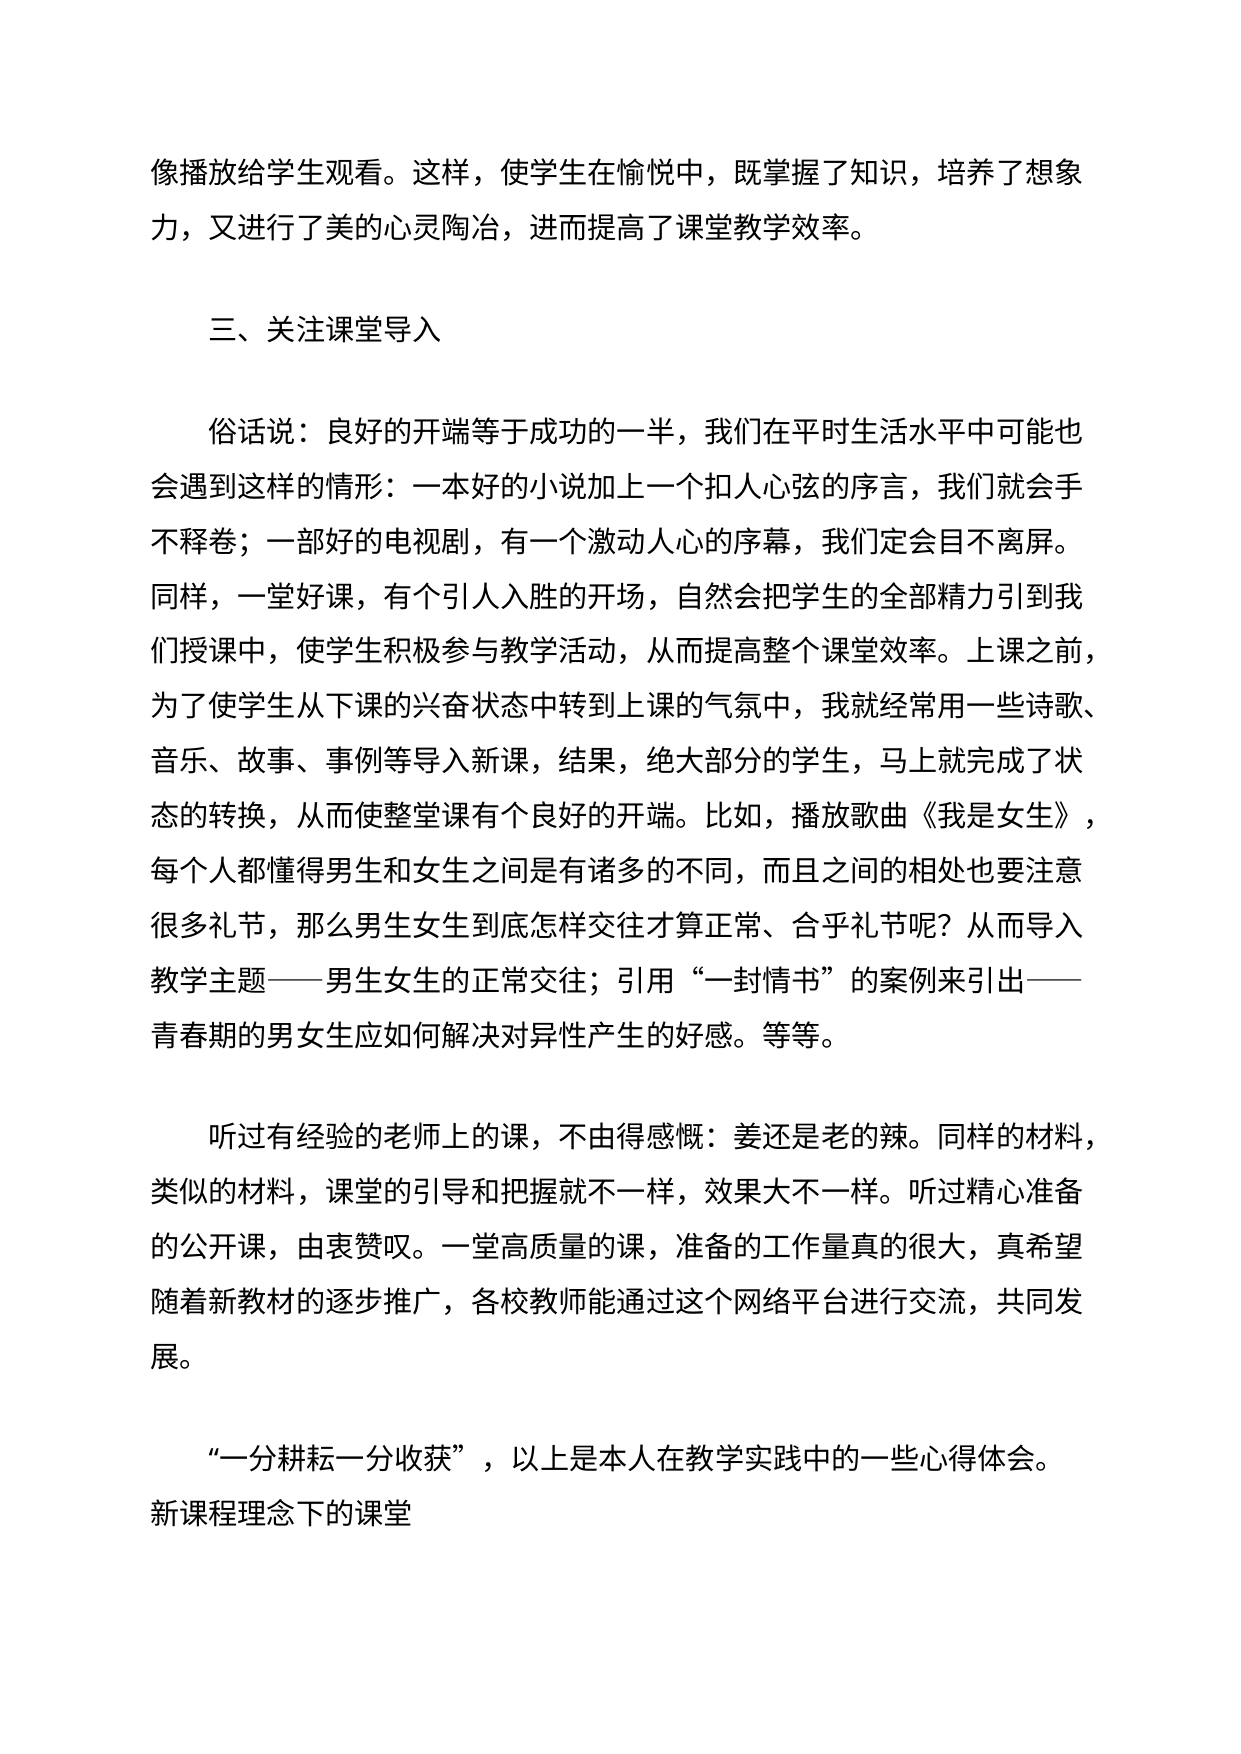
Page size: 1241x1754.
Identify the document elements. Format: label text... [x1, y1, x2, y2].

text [150, 150, 1090, 247]
text 俗话说：良好的开端等于成功的一半，我们在平时生活水平中可能也会遇到这样的情形：一本好的小说加上一个扣人心弦的序言，我们就会手不释卷；一部好的电视剧，有一个激动人心的序幕，我们定会目不离屏。同样，一堂好课，有个引人入胜的开场，自然会把学生的全部精力引到我们授课中，使学生积极参与教学活动，从而提高整个课堂效率。上课之前，为了使学生从下课的兴奋状态中转到上课的气氛中，我就经常用一些诗歌、音乐、故事、事例等导入新课，结果，绝大部分的学生，马上就完成了状态的转换，从而使整堂课有个良好的开端。比如，播放歌曲《我是女生》，每个人都懂得男生和女生之间是有诸多的不同，而且之间的相处也要注意很多礼节，那么男生女生到底怎样交往才算正常、合乎礼节呢？从而导入教学主题——男生女生的正常交往；引用“一封情书”的案例来引出——青春期的男女生应如何解决对异性产生的好感。等等。 [150, 408, 1090, 1054]
text “一分耕耘一分收获”，以上是本人在教学实践中的一些心得体会。新课程理念下的课堂 [150, 1435, 1090, 1533]
text 听过有经验的老师上的课，不由得感慨：姜还是老的辣。同样的材料，类似的材料，课堂的引导和把握就不一样，效果大不一样。听过精心准备的公开课，由衷赞叹。一堂高质量的课，准备的工作量真的很大，真希望随着新教材的逐步推广，各校教师能通过这个网络平台进行交流，共同发展。 [150, 1114, 1090, 1376]
text 三、关注课堂导入 [150, 307, 1090, 349]
